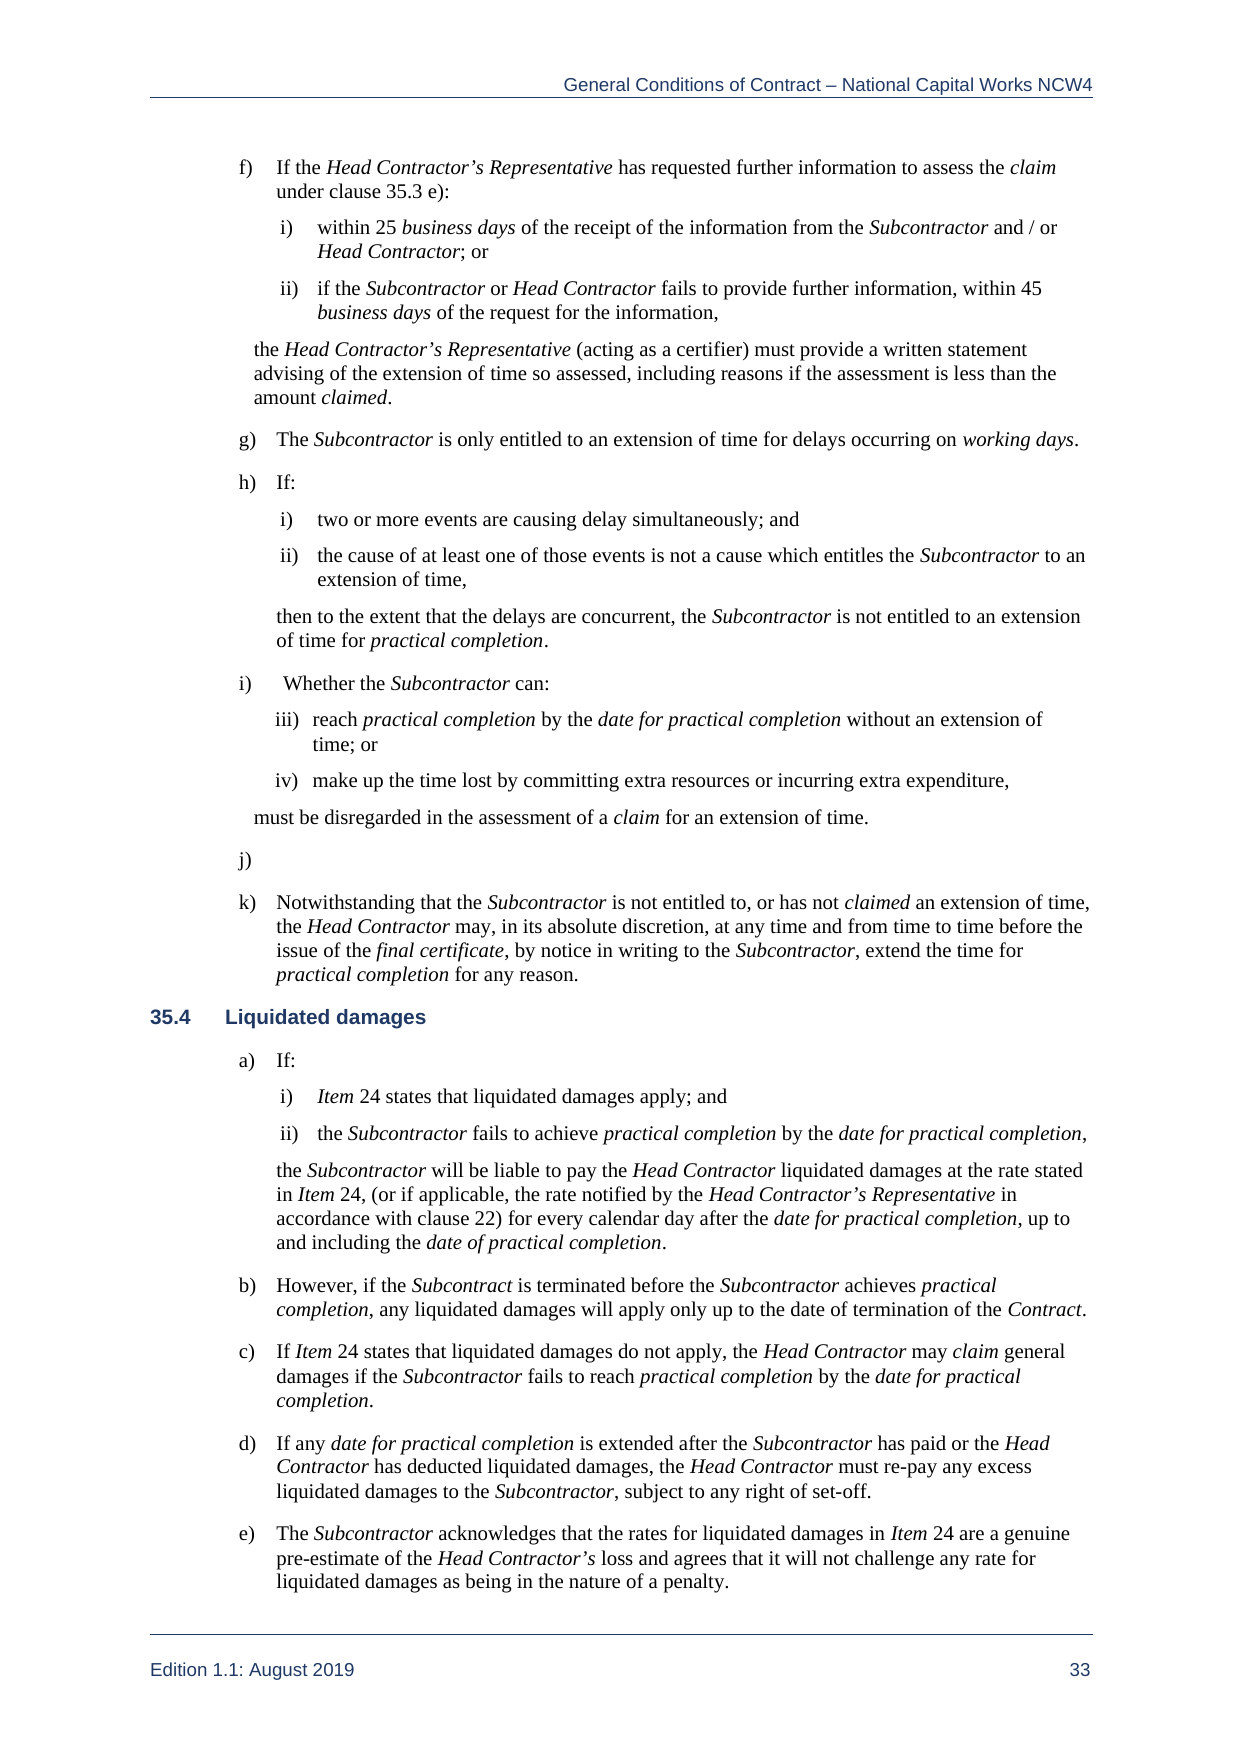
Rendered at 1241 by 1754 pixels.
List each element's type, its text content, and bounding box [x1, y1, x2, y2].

list If: [239, 1048, 1090, 1072]
list two or more events are causing delay simultaneously; and [280, 507, 1090, 531]
list then to the extent that the delays are concurrent, the Subcontractor is not entitled to an extension of time for practical completion. [276, 604, 1090, 652]
list make up the time lost by committing extra resources or incurring extra expenditure, [275, 768, 1090, 792]
text must be disregarded in the assessment of a claim for an extension of time. [253, 804, 1090, 829]
list Notwithstanding that the Subcontractor is not entitled to, or has not claimed an extension of time, the Head Contractor may, in its absolute discretion, at any time and from time to time before the issue of the final certificate, by notice in writing to the Subcontractor, extend the time for practical completion for any reason. [239, 890, 1090, 986]
list Item 24 states that liquidated damages apply; and [280, 1084, 1090, 1108]
list the Subcontractor will be liable to pay the Head Contractor liquidated damages at the rate stated in Item 24, (or if applicable, the rate notified by the Head Contractor’s Representative in accordance with clause 22) for every calendar day after the date for practical completion, up to and including the date of practical completion. [276, 1158, 1090, 1254]
list However, if the Subcontract is terminated before the Subcontractor achieves practical completion, any liquidated damages will apply only up to the date of termination of the Contract. [239, 1273, 1090, 1321]
list The Subcontractor is only entitled to an extension of time for delays occurring on working days. [239, 427, 1090, 451]
list If any date for practical completion is extended after the Subcontractor has paid or the Head Contractor has deducted liquidated damages, the Head Contractor must re-pay any excess liquidated damages to the Subcontractor, subject to any right of set-off. [239, 1430, 1090, 1503]
list If the Head Contractor’s Representative has requested further information to assess the claim under clause 35.3 e): [239, 154, 1090, 203]
list within 25 business days of the receipt of the information from the Subcontractor and / or Head Contractor; or [280, 215, 1090, 263]
list the Subcontractor fails to achieve practical completion by the date for practical completion, [280, 1121, 1090, 1145]
list if the Subcontractor or Head Contractor fails to provide further information, within 45 business days of the request for the information, [280, 276, 1090, 324]
list If: [239, 470, 1090, 494]
subtitle 35.4 Liquidated damages [150, 1005, 1090, 1029]
list The Subcontractor acknowledges that the rates for liquidated damages in Item 24 are a genuine pre-estimate of the Head Contractor’s loss and agrees that it will not challenge any rate for liquidated damages as being in the nature of a penalty. [239, 1521, 1090, 1593]
list reach practical completion by the date for practical completion without an extension of time; or [275, 707, 1090, 756]
text the cause of at least one of those events is not a cause which entitles the Subcontractor to an extension of time, [280, 543, 1090, 591]
list Whether the Subcontractor can: [239, 671, 1090, 695]
list If Item 24 states that liquidated damages do not apply, the Head Contractor may claim general damages if the Subcontractor fails to reach practical completion by the date for practical completion. [239, 1339, 1090, 1412]
list the Head Contractor’s Representative (acting as a certifier) must provide a written statement advising of the extension of time so assessed, including reasons if the assessment is less than the amount claimed. [253, 336, 1090, 409]
